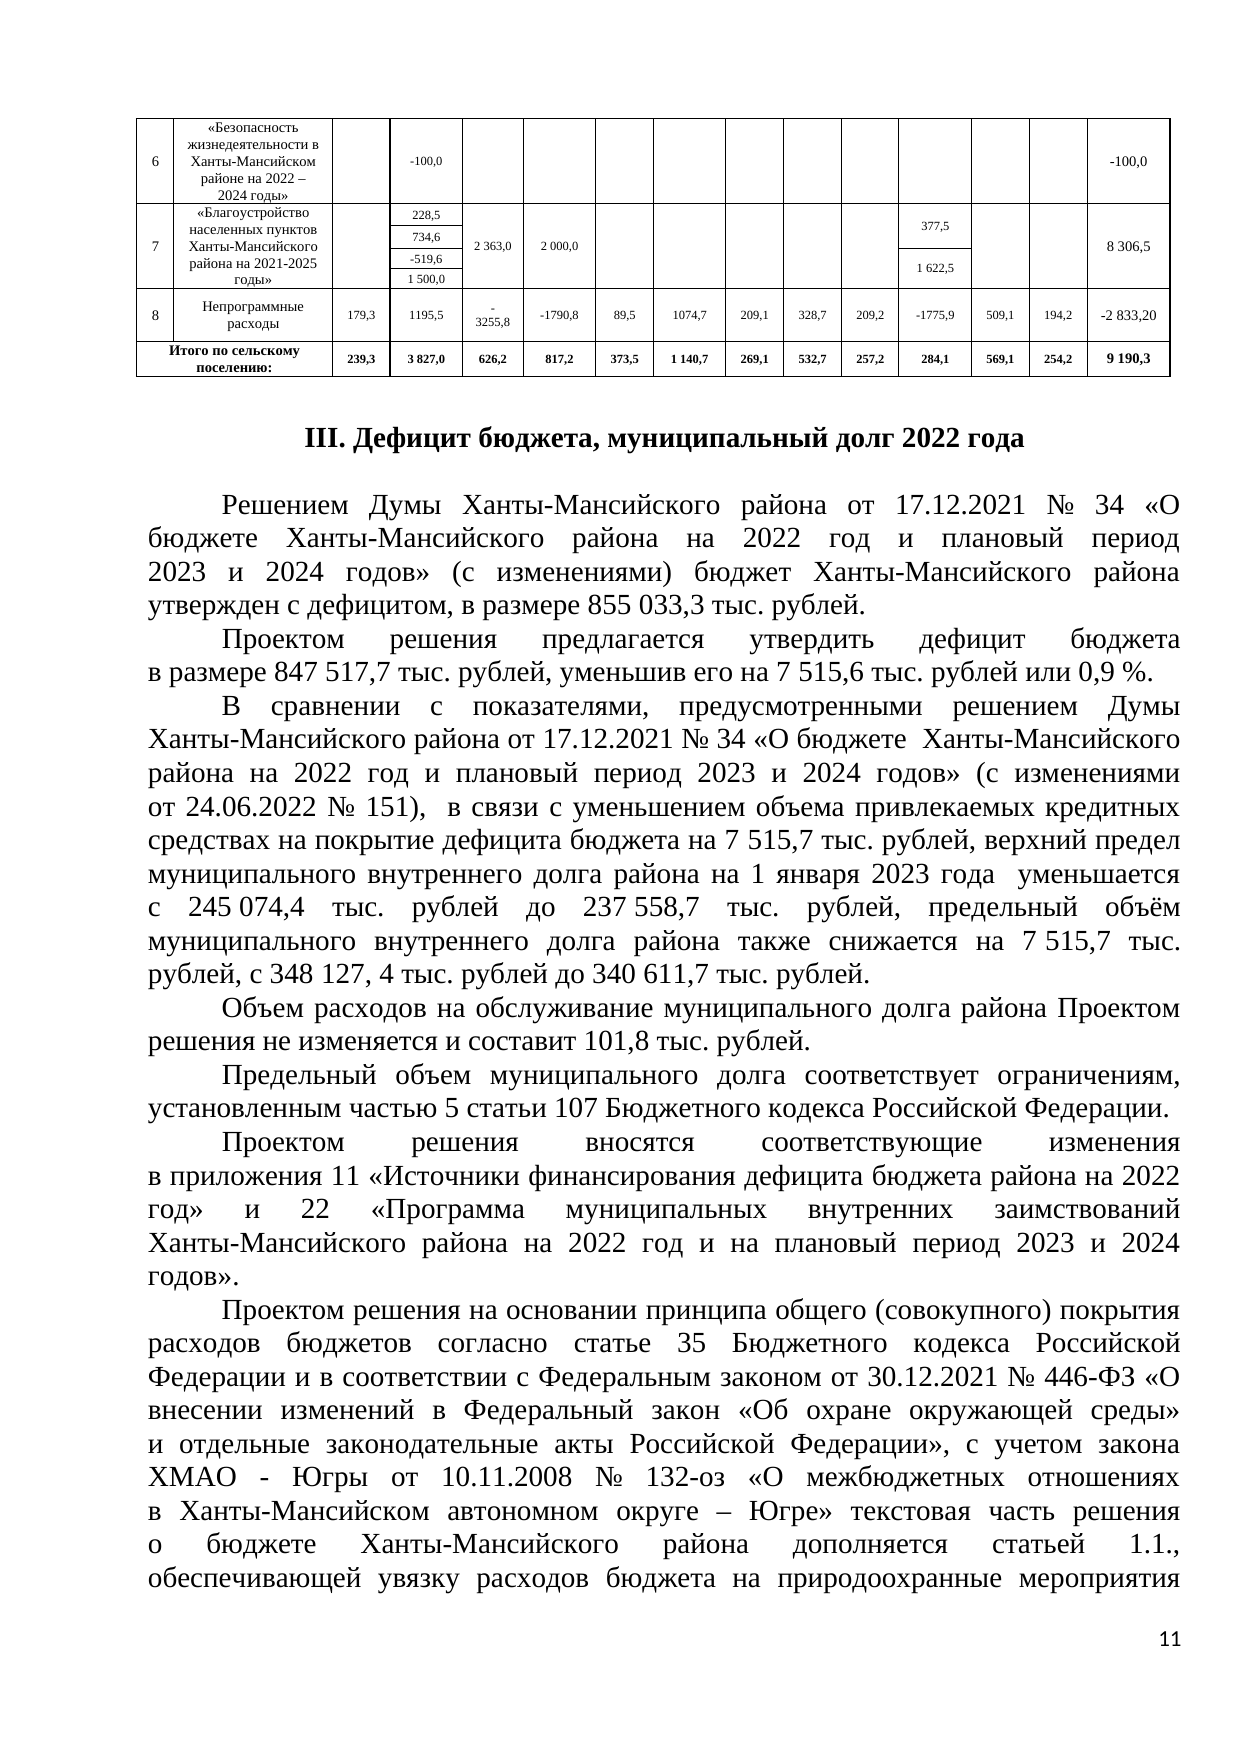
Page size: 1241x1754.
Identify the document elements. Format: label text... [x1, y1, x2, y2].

table_cell 532,7 [784, 342, 841, 376]
table_cell Итого по сельскому поселению: [137, 342, 332, 376]
table_cell «Безопасность жизнедеятельности в Ханты-Мансийском районе на 2022 – 2024 годы» [174, 119, 332, 203]
table_cell -1775,9 [899, 289, 971, 341]
table_cell [726, 204, 783, 288]
table_cell [654, 204, 725, 288]
text Объем расходов на обслуживание муниципального долга района Проектом решения не изменяется и составит 101,8 тыс. рублей. [148, 990, 1181, 1057]
table_cell Непрограммные расходы [174, 289, 332, 341]
table_cell [333, 119, 389, 203]
table_cell 2 000,0 [524, 204, 595, 288]
table_cell [1030, 119, 1087, 203]
table_cell 626,2 [463, 342, 523, 376]
table_cell 1 140,7 [654, 342, 725, 376]
table_cell [654, 119, 725, 203]
table_cell [596, 204, 653, 288]
table_cell -2 833,20 [1088, 289, 1169, 341]
table_cell 209,2 [842, 289, 898, 341]
table_cell 284,1 [899, 342, 971, 376]
table_cell -100,0 [1088, 119, 1169, 203]
table_cell 817,2 [524, 342, 595, 376]
table_cell -519,6 [391, 249, 462, 268]
table_cell -1790,8 [524, 289, 595, 341]
table_cell 179,3 [333, 289, 389, 341]
table_cell 6 [137, 119, 173, 203]
table_cell 569,1 [972, 342, 1029, 376]
table_cell 254,2 [1030, 342, 1087, 376]
table_cell 8 306,5 [1088, 204, 1169, 288]
table_cell -100,0 [391, 119, 462, 203]
table_cell [899, 119, 971, 203]
table_cell [972, 204, 1029, 288]
text Проектом решения вносятся соответствующие изменения в приложения 11 «Источники финансирования дефицита бюджета района на 2022 год» и 22 «Программа муниципальных внутренних заимствований Ханты-Мансийского района на 2022 год и на плановый период 2023 и 2024 годов». [148, 1124, 1181, 1292]
table_cell 239,3 [333, 342, 389, 376]
table_cell [596, 119, 653, 203]
table_cell [333, 204, 389, 288]
table_cell 1 622,5 [899, 249, 971, 288]
table_cell 209,1 [726, 289, 783, 341]
table_cell 3 827,0 [391, 342, 462, 376]
table_cell 734,6 [391, 226, 462, 248]
table_cell [1030, 204, 1087, 288]
table_cell [784, 119, 841, 203]
table_cell [842, 119, 898, 203]
table_cell [726, 119, 783, 203]
table_cell «Благоустройство населенных пунктов Ханты-Мансийского района на 2021-2025 годы» [174, 204, 332, 288]
table_cell 1 500,0 [391, 269, 462, 288]
table_cell 228,5 [391, 204, 462, 225]
table_cell 377,5 [899, 204, 971, 248]
table_cell [784, 204, 841, 288]
table_cell 509,1 [972, 289, 1029, 341]
table_cell [463, 119, 523, 203]
table_cell -3255,8 [463, 289, 523, 341]
table_cell 328,7 [784, 289, 841, 341]
text Проектом решения предлагается утвердить дефицит бюджета в размере 847 517,7 тыс. рублей, уменьшив его на 7 515,6 тыс. рублей или 0,9 %. [148, 621, 1181, 688]
table_cell 269,1 [726, 342, 783, 376]
table_cell 1195,5 [391, 289, 462, 341]
table_cell 257,2 [842, 342, 898, 376]
text В сравнении с показателями, предусмотренными решением Думы Ханты-Мансийского района от 17.12.2021 № 34 «О бюджете Ханты-Мансийского района на 2022 год и плановый период 2023 и 2024 годов» (с изменениями от 24.06.2022 № 151), в связи с уменьшением объема привлекаемых кредитных средствах на покрытие дефицита бюджета на 7 515,7 тыс. рублей, верхний предел муниципального внутреннего долга района на 1 января 2023 года уменьшается с 245 074,4 тыс. рублей до 237 558,7 тыс. рублей, предельный объём муниципального внутреннего долга района также снижается на 7 515,7 тыс. рублей, с 348 127, 4 тыс. рублей до 340 611,7 тыс. рублей. [148, 688, 1181, 990]
table_cell 373,5 [596, 342, 653, 376]
table_cell [972, 119, 1029, 203]
table_cell 1074,7 [654, 289, 725, 341]
table_cell 2 363,0 [463, 204, 523, 288]
table_cell 7 [137, 204, 173, 288]
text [148, 1292, 1181, 1594]
table_cell [842, 204, 898, 288]
table_cell [524, 119, 595, 203]
table_cell 9 190,3 [1088, 342, 1169, 376]
text Предельный объем муниципального долга соответствует ограничениям, установленным частью 5 статьи 107 Бюджетного кодекса Российской Федерации. [148, 1057, 1181, 1124]
text III. Дефицит бюджета, муниципальный долг 2022 года [148, 420, 1181, 453]
table_cell 89,5 [596, 289, 653, 341]
table_cell 194,2 [1030, 289, 1087, 341]
table_cell 8 [137, 289, 173, 341]
text Решением Думы Ханты-Мансийского района от 17.12.2021 № 34 «О бюджете Ханты-Мансийского района на 2022 год и плановый период 2023 и 2024 годов» (с изменениями) бюджет Ханты-Мансийского района утвержден с дефицитом, в размере 855 033,3 тыс. рублей. [148, 487, 1181, 621]
